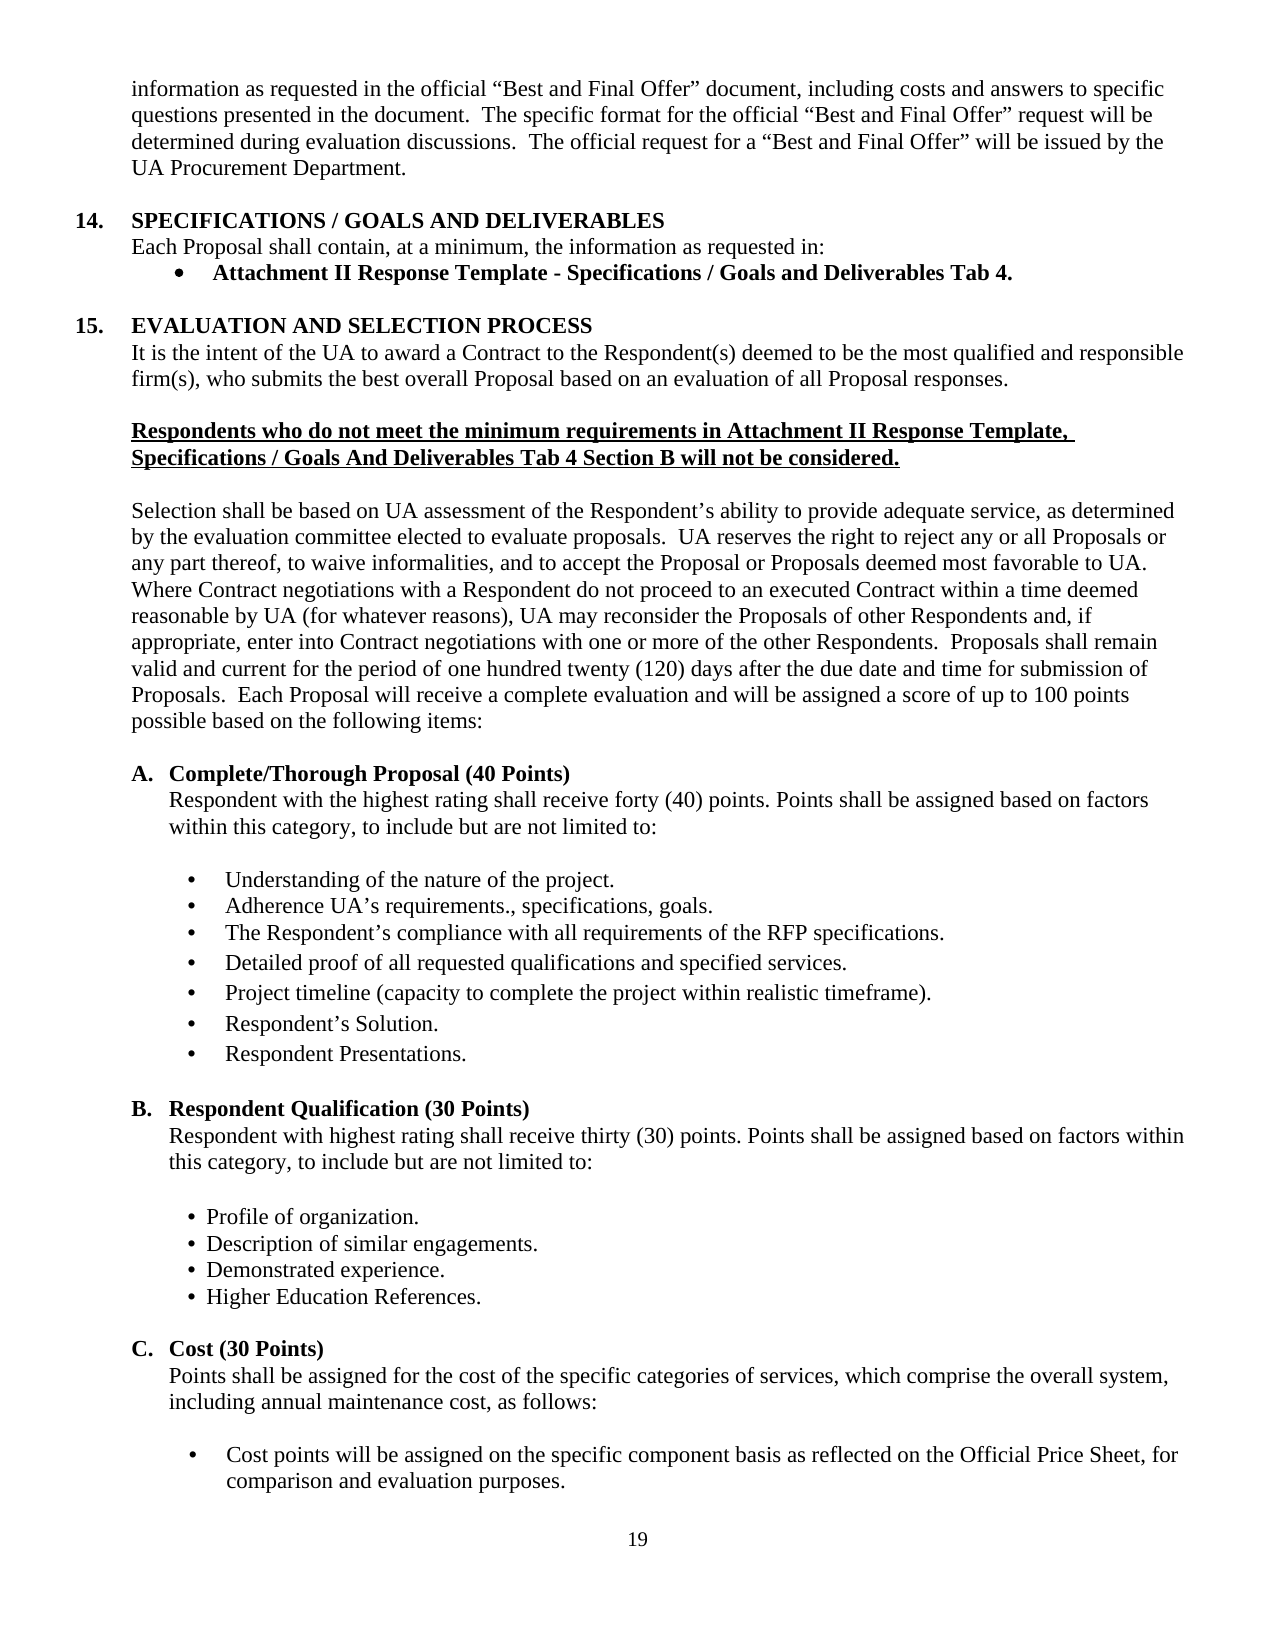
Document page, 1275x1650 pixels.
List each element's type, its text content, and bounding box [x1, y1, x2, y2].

list Respondent with the highest rating shall receive forty (40) points. Points shall be assigned based on factors within this category, to include but are not limited to: [169, 787, 1200, 839]
list Detailed proof of all requested qualifications and specified services. [187, 949, 1200, 975]
list Project timeline (capacity to complete the project within realistic timeframe). [187, 979, 1200, 1006]
text Respondents who do not meet the minimum requirements in Attachment II Response Template, Specifications / Goals And Deliverables Tab 4 Section B will not be considered. [131, 418, 1200, 470]
list Higher Education References. [187, 1283, 1200, 1309]
list Respondent’s Solution. [187, 1010, 1200, 1036]
text Respondent with highest rating shall receive thirty (30) points. Points shall be assigned based on factors within this category, to include but are not limited to: [169, 1122, 1200, 1174]
text 15. EVALUATION AND SELECTION PROCESS [75, 312, 1200, 338]
text It is the intent of the UA to award a Contract to the Respondent(s) deemed to be the most qualified and responsible firm(s), who submits the best overall Proposal based on an evaluation of all Proposal responses. [131, 338, 1200, 391]
text 14. SPECIFICATIONS / GOALS AND DELIVERABLES [75, 207, 1200, 233]
list Adherence UA’s requirements., specifications, goals. [187, 892, 1200, 918]
list Respondent Presentations. [187, 1040, 1200, 1067]
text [131, 75, 1200, 180]
list Attachment II Response Template - Specifications / Goals and Deliverables Tab 4. [175, 259, 1200, 286]
text Each Proposal shall contain, at a minimum, the information as requested in: [131, 233, 1200, 259]
list Complete/Thorough Proposal (40 Points) [131, 760, 1200, 787]
text Selection shall be based on UA assessment of the Respondent’s ability to provide adequate service, as determined by the evaluation committee elected to evaluate proposals. UA reserves the right to reject any or all Proposals or any part thereof, to waive informalities, and to accept the Proposal or Proposals deemed most favorable to UA. Where Contract negotiations with a Respondent do not proceed to an executed Contract within a time deemed reasonable by UA (for whatever reasons), UA may reconsider the Proposals of other Respondents and, if appropriate, enter into Contract negotiations with one or more of the other Respondents. Proposals shall remain valid and current for the period of one hundred twenty (120) days after the due date and time for submission of Proposals. Each Proposal will receive a complete evaluation and will be assigned a score of up to 100 points possible based on the following items: [131, 497, 1200, 734]
list Cost (30 Points) [131, 1335, 1200, 1362]
list Description of similar engagements. [187, 1230, 1200, 1256]
list Cost points will be assigned on the specific component basis as reflected on the Official Price Sheet, for comparison and evaluation purposes. [188, 1441, 1200, 1494]
list Demonstrated experience. [187, 1256, 1200, 1283]
list Profile of organization. [187, 1203, 1200, 1230]
list Understanding of the nature of the project. [187, 866, 1200, 892]
list The Respondent’s compliance with all requirements of the RFP specifications. [187, 918, 1200, 945]
list Respondent Qualification (30 Points) [131, 1095, 1200, 1122]
text Points shall be assigned for the cost of the specific categories of services, which comprise the overall system, including annual maintenance cost, as follows: [169, 1362, 1200, 1414]
